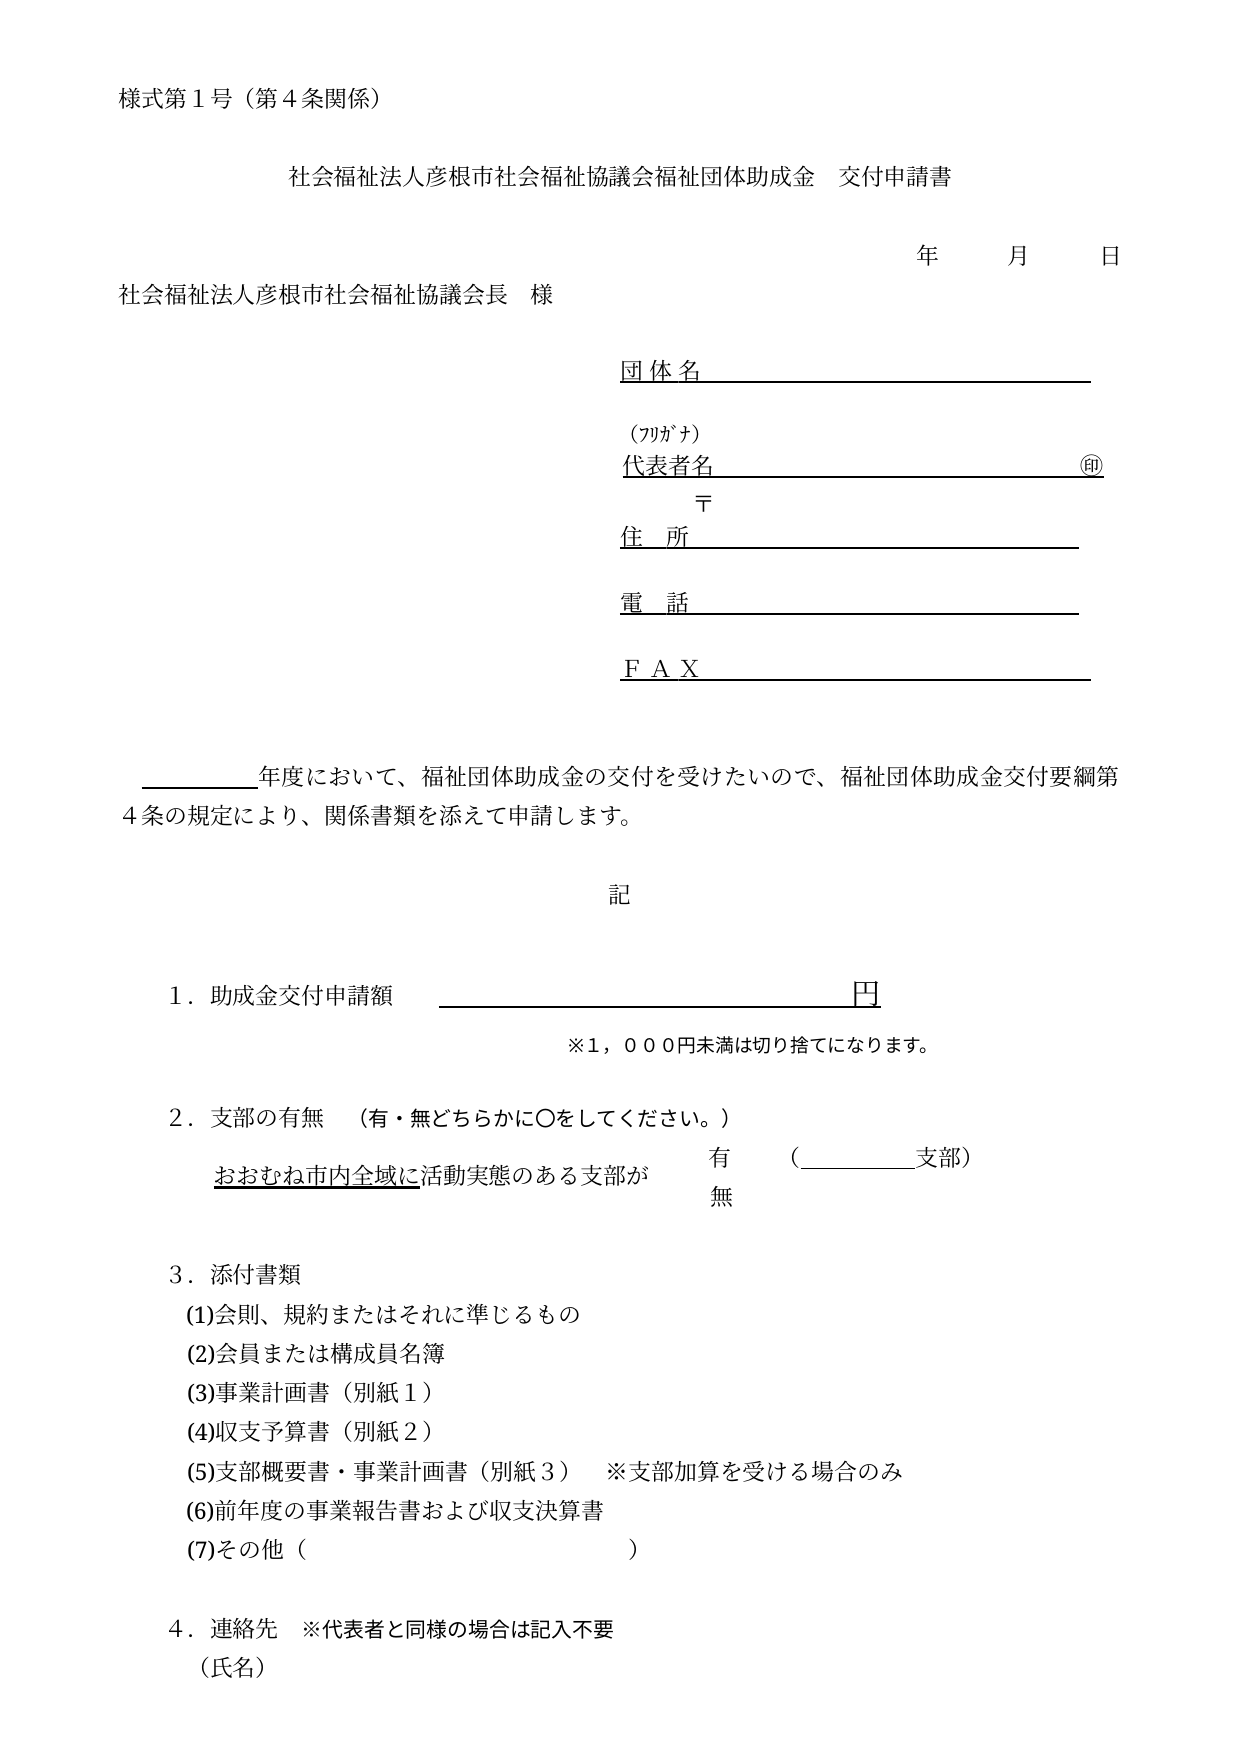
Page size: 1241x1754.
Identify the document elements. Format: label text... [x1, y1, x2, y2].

text (4)収支予算書（別紙２） [118, 1411, 1122, 1451]
text 無 [118, 1176, 1122, 1215]
text 代表者名 ㊞ [118, 448, 1122, 481]
text (2)会員または構成員名簿 [118, 1333, 1122, 1372]
text 様式第１号（第４条関係） [118, 78, 1122, 117]
text 年 月 日 [118, 235, 1122, 274]
text ２．支部の有無 （有・無どちらかに〇をしてください。） [118, 1097, 1122, 1137]
text 年度において、福祉団体助成金の交付を受けたいので、福祉団体助成金交付要綱第４条の規定により、関係書類を添えて申請します。 [118, 756, 1122, 834]
text ＦＡＸ [118, 651, 1122, 684]
text 記 [118, 874, 1122, 913]
text 団体名 [118, 353, 1122, 386]
text １．助成金交付申請額 円 [118, 952, 1122, 1031]
text 社会福祉法人彦根市社会福祉協議会福祉団体助成金 交付申請書 [118, 156, 1122, 196]
text 社会福祉法人彦根市社会福祉協議会長 様 [118, 274, 1122, 313]
text (1)会則、規約またはそれに準じるもの [140, 1294, 1122, 1333]
text 電話 [118, 585, 1122, 618]
text (6)前年度の事業報告書および収支決算書 [140, 1490, 1122, 1529]
text (5)支部概要書・事業計画書（別紙３） ※支部加算を受ける場合のみ [118, 1451, 1122, 1490]
text ４．連絡先 ※代表者と同様の場合は記入不要 [118, 1608, 1122, 1647]
text ※１，０００円未満は切り捨てになります。 [118, 1031, 1122, 1058]
text 有 （ 支部） [118, 1137, 1122, 1176]
text (7)その他（ ） [118, 1529, 1122, 1568]
text ３．添付書類 [118, 1254, 1122, 1294]
text （ﾌﾘｶﾞﾅ） [118, 418, 1122, 448]
text （氏名） [118, 1647, 1122, 1686]
text 〒 [118, 486, 1122, 519]
text (3)事業計画書（別紙１） [118, 1372, 1122, 1411]
text 住所 [118, 519, 1122, 552]
